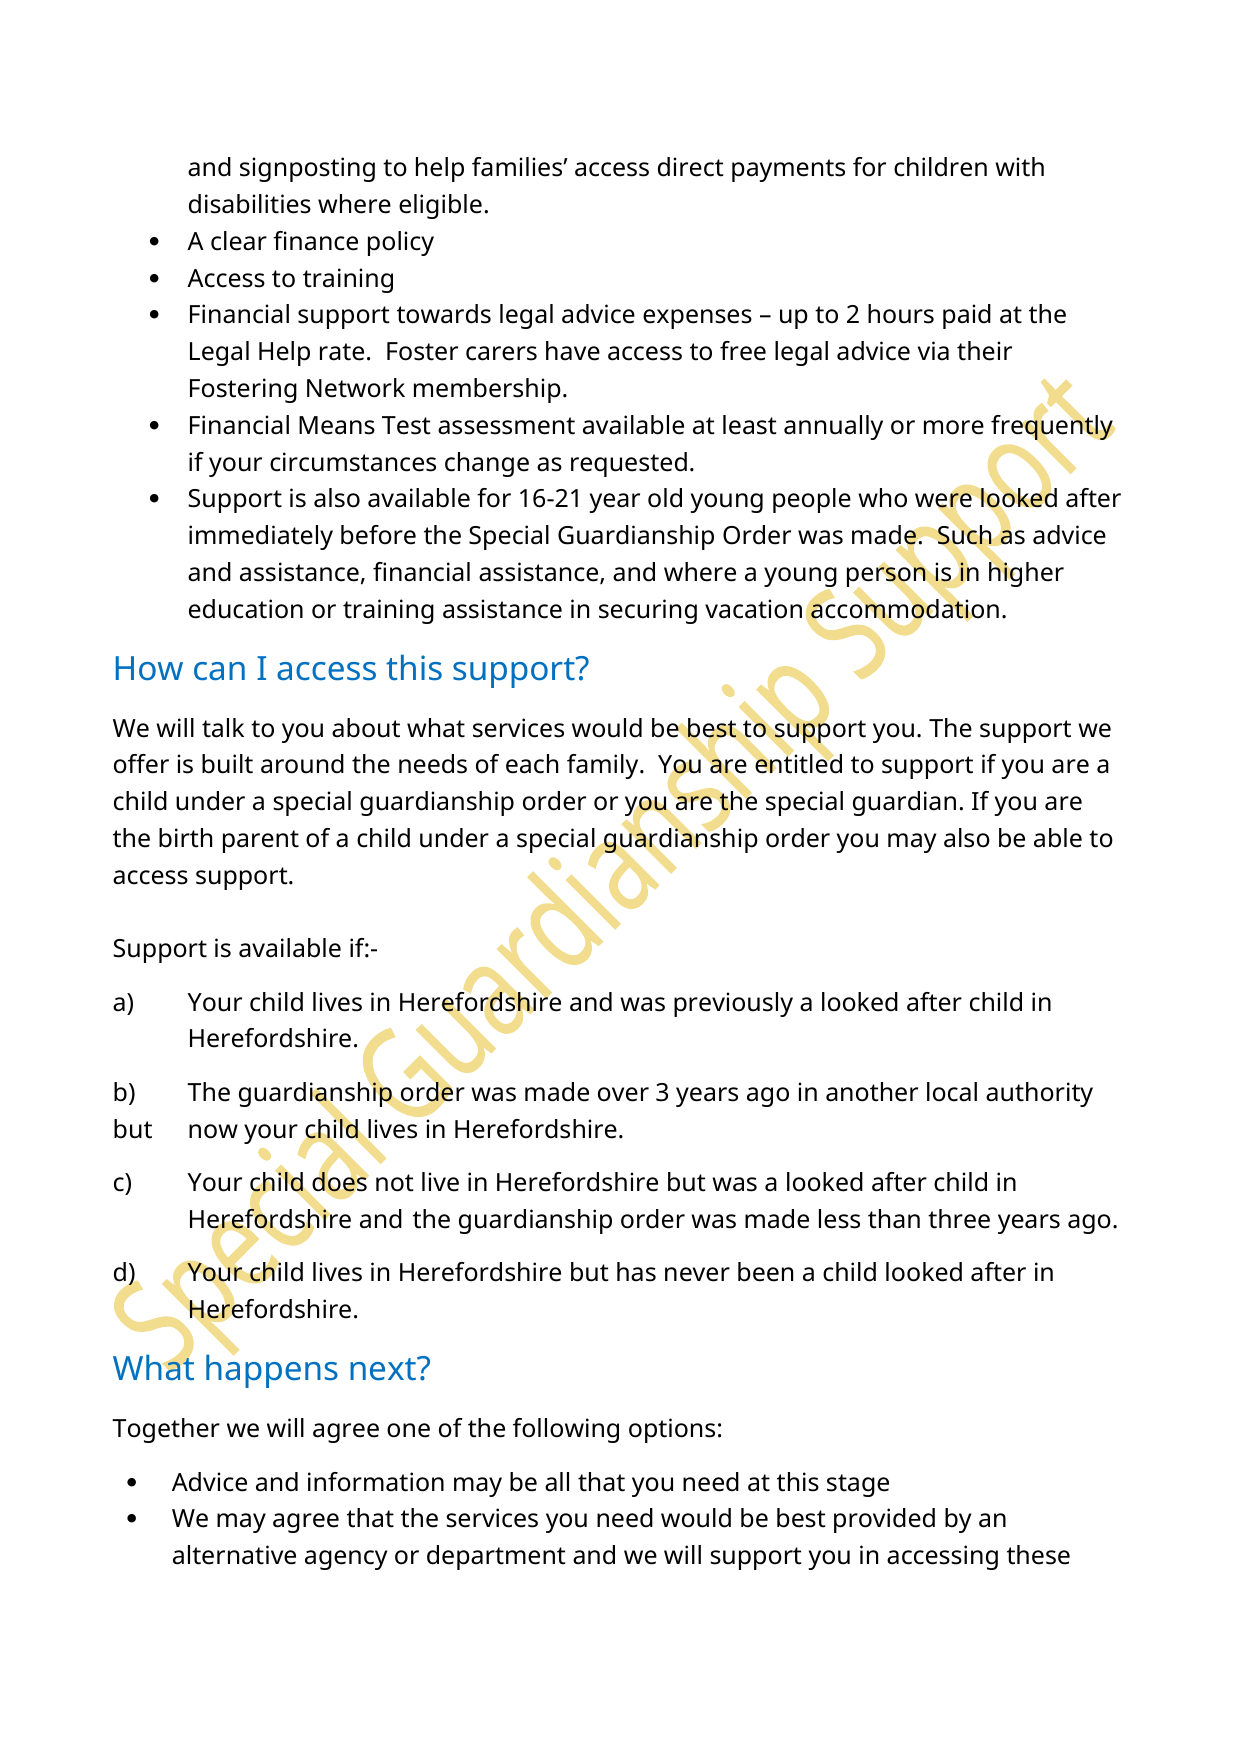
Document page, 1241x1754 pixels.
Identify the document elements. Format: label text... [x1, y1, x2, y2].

list Financial Means Test assessment available at least annually or more frequently if your circumstances change as requested. [150, 407, 1128, 478]
list Support is also available for 16-21 year old young people who were looked after immediately before the Special Guardianship Order was made. Such as advice and assistance, financial assistance, and where a young person is in higher education or training assistance in securing vacation accommodation. [150, 481, 1128, 625]
list A clear finance policy [150, 223, 1128, 258]
text d) Your child lives in Herefordshire but has never been a child looked after in Herefordshire. [112, 1255, 1128, 1326]
text How can I access this support? [112, 645, 1128, 690]
list Access to training [150, 260, 1128, 294]
text We will talk to you about what services would be best to support you. The support we offer is built around the needs of each family. You are entitled to support if you are a child under a special guardianship order or you are the special guardian. If you are the birth parent of a child under a special guardianship order you may also be able to access support. [112, 710, 1128, 891]
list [150, 150, 1128, 221]
text Together we will agree one of the following options: [83, 1411, 1128, 1445]
text What happens next? [83, 1345, 1128, 1391]
list Advice and information may be all that you need at this stage [127, 1464, 1128, 1498]
text c) Your child does not live in Herefordshire but was a looked after child in Herefordshire and the guardianship order was made less than three years ago. [112, 1165, 1128, 1236]
list We may agree that the services you need would be best provided by an alternative agency or department and we will support you in accessing these [127, 1501, 1128, 1572]
text b) The guardianship order was made over 3 years ago in another local authority but now your child lives in Herefordshire. [112, 1074, 1128, 1145]
text a) Your child lives in Herefordshire and was previously a looked after child in Herefordshire. [112, 984, 1128, 1055]
text Support is available if:- [112, 931, 1128, 965]
list Financial support towards legal advice expenses – up to 2 hours paid at the Legal Help rate. Foster carers have access to free legal advice via their Fostering Network membership. [150, 297, 1128, 405]
